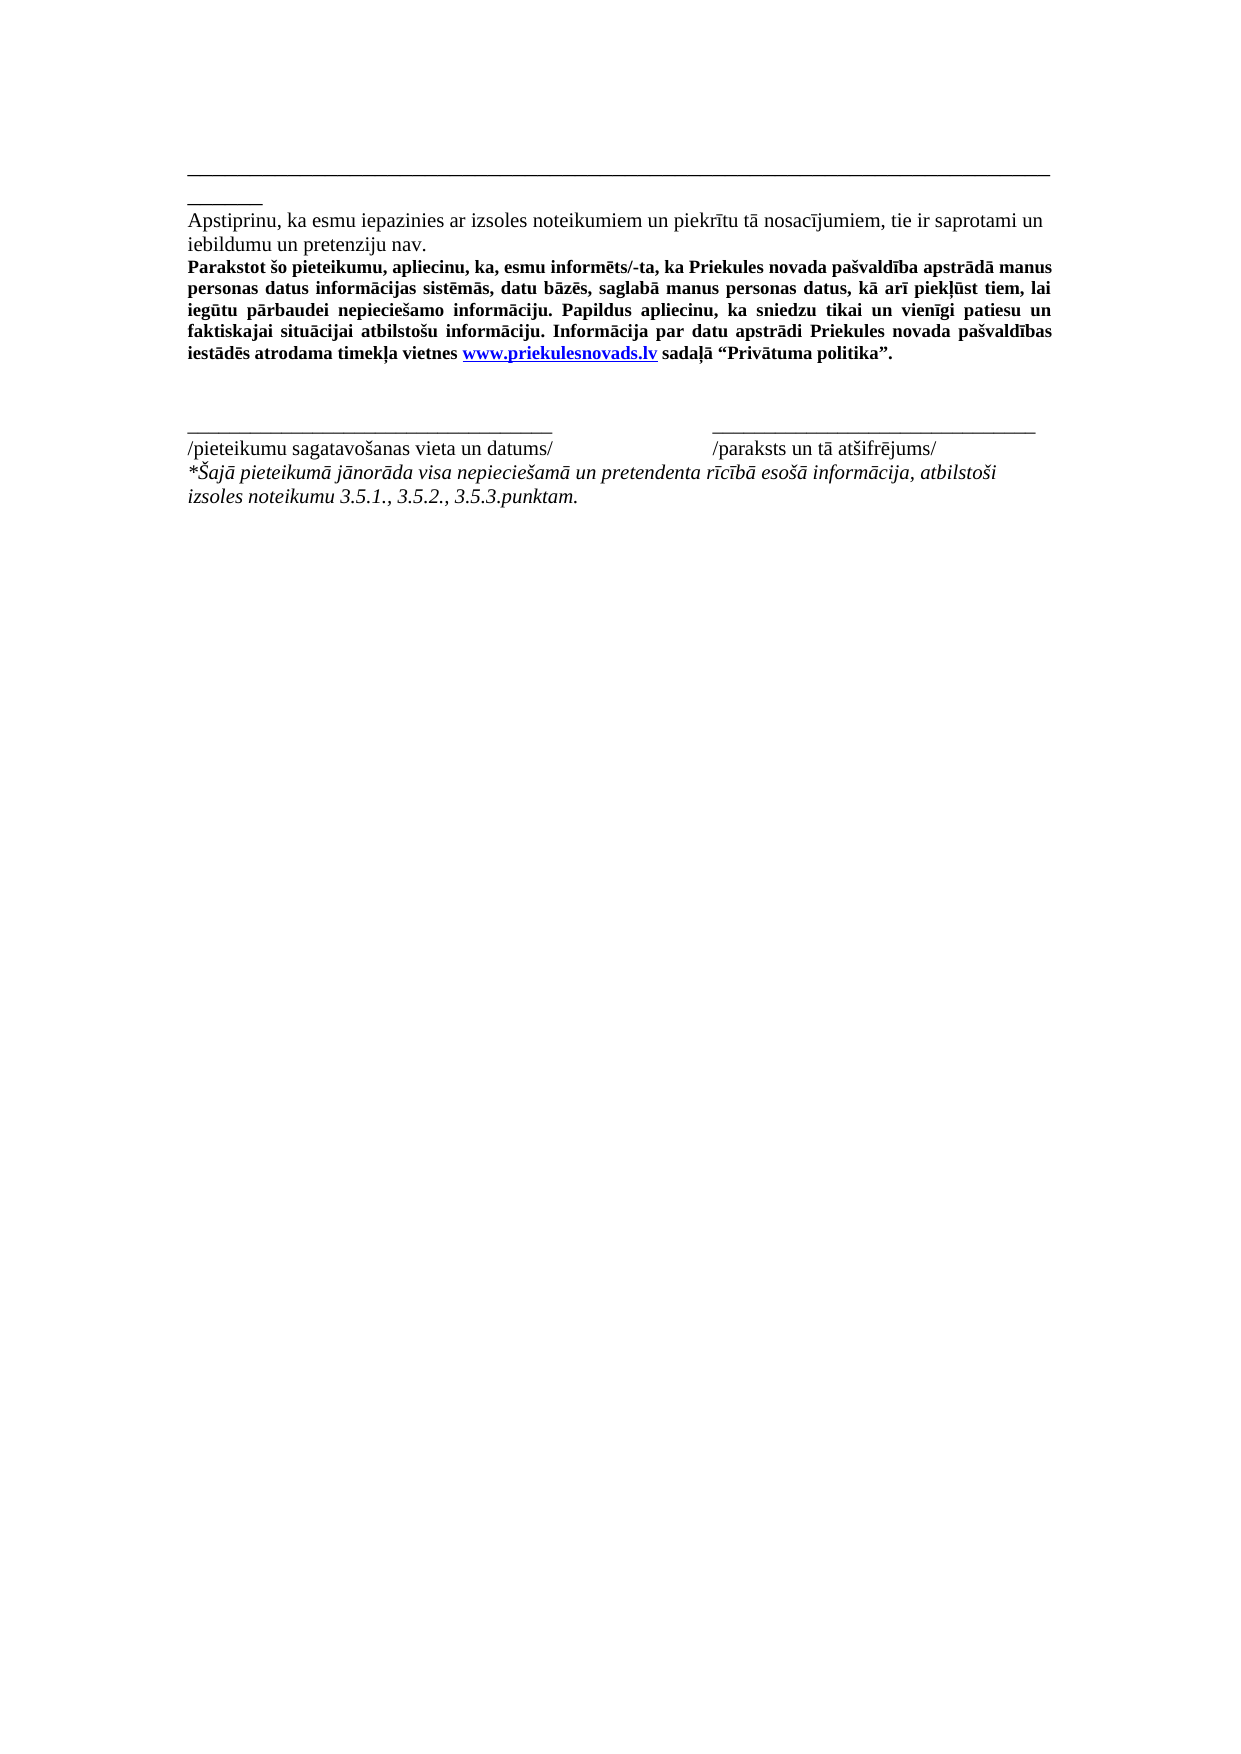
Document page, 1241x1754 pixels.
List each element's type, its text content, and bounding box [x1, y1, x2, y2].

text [187, 150, 1053, 207]
text /pieteikumu sagatavošanas vieta un datums/ /paraksts un tā atšifrējums/ [187, 436, 1053, 460]
text Parakstot šo pieteikumu, apliecinu, ka, esmu informēts/-ta, ka Priekules novada pašvaldība apstrādā manus personas datus informācijas sistēmās, datu bāzēs, saglabā manus personas datus, kā arī piekļūst tiem, lai iegūtu pārbaudei nepieciešamo informāciju. Papildus apliecinu, ka sniedzu tikai un vienīgi patiesu un faktiskajai situācijai atbilstošu informāciju. Informācija par datu apstrādi Priekules novada pašvaldības iestādēs atrodama timekļa vietnes www.priekulesnovads.lv sadaļā “Privātuma politika”. [187, 256, 1053, 363]
text ___________________________________ _______________________________ [187, 412, 1053, 436]
text Apstiprinu, ka esmu iepazinies ar izsoles noteikumiem un piekrītu tā nosacījumiem, tie ir saprotami un iebildumu un pretenziju nav. [187, 207, 1053, 256]
text *Šajā pieteikumā jānorāda visa nepieciešamā un pretendenta rīcībā esošā informācija, atbilstoši izsoles noteikumu 3.5.1., 3.5.2., 3.5.3.punktam. [187, 460, 1059, 508]
